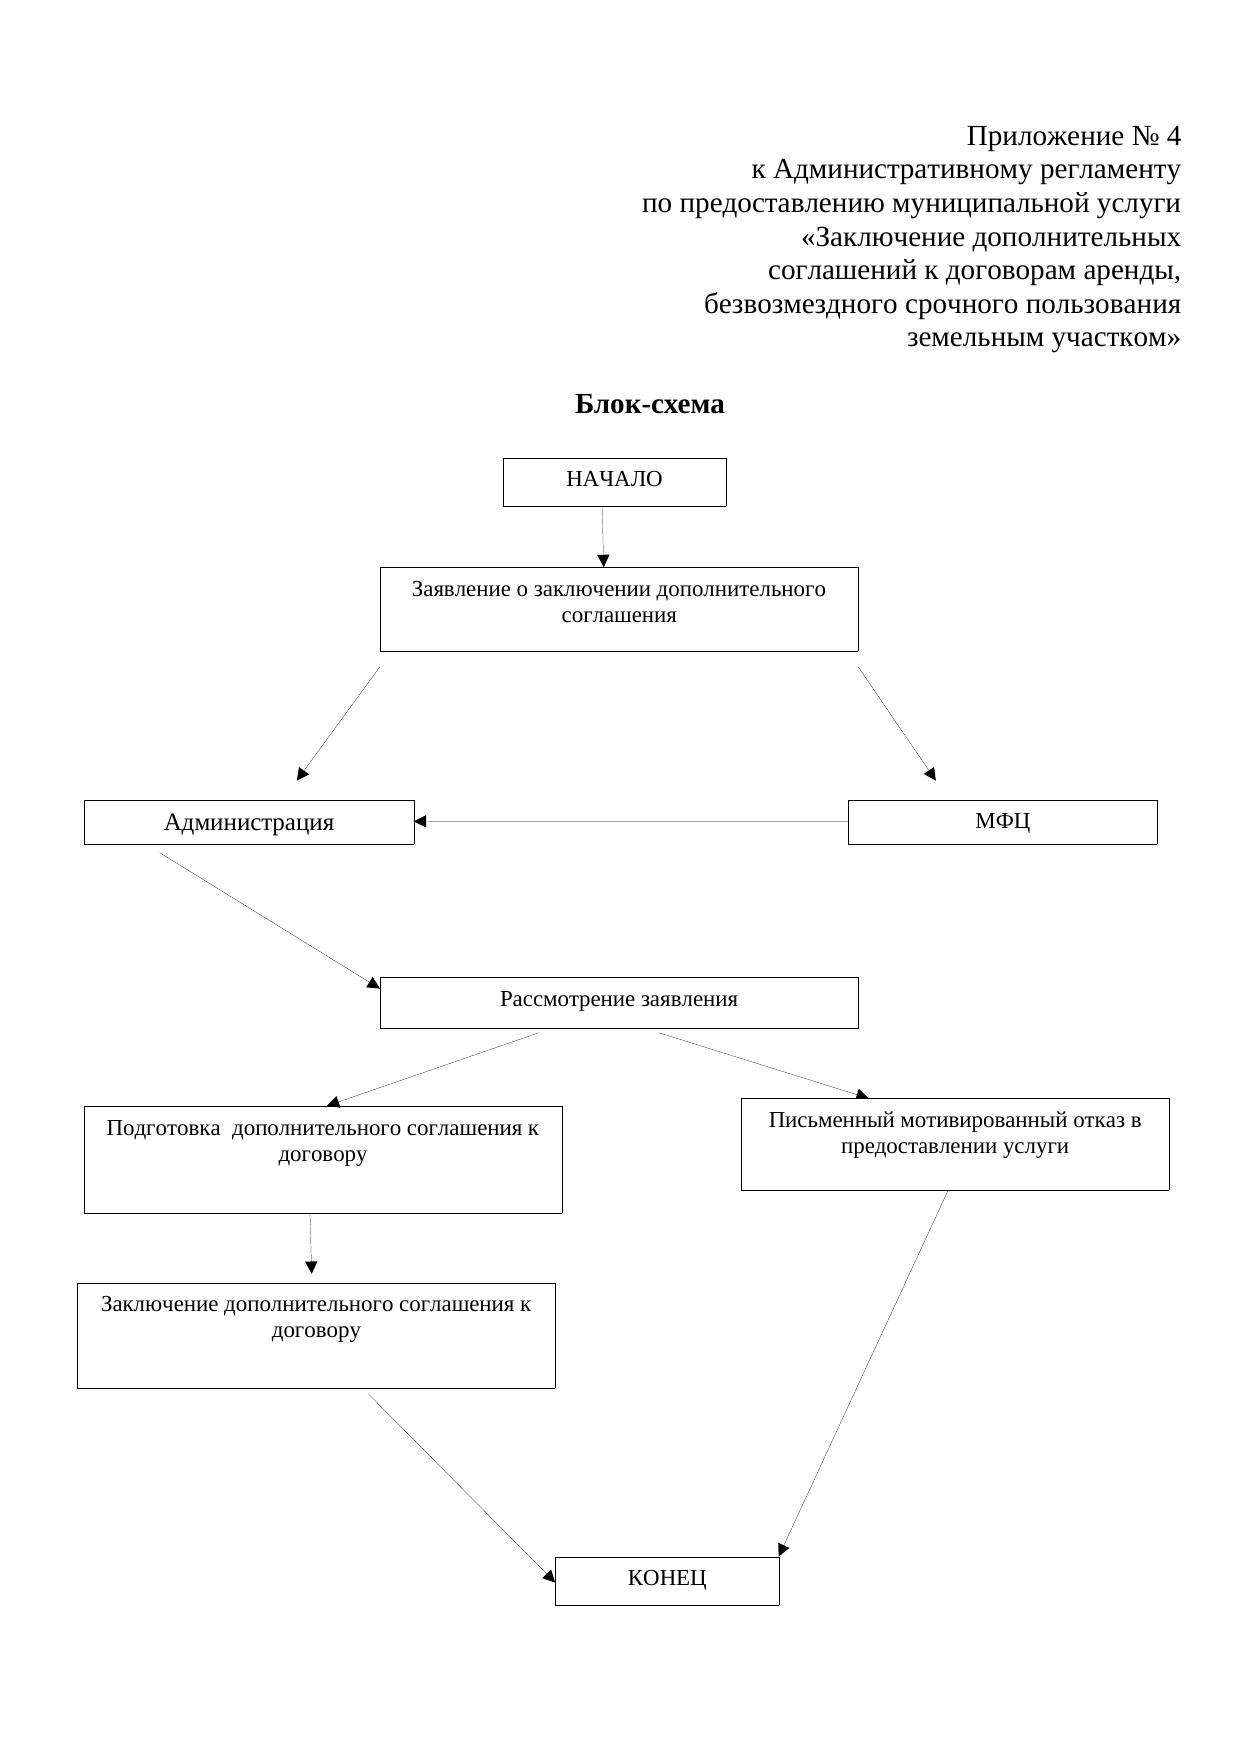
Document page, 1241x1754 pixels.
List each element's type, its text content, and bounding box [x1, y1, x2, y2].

text Приложение № 4 [118, 118, 1181, 152]
text «Заключение дополнительных соглашений к договорам аренды, безвозмездного срочного пользования земельным участком» [679, 219, 1181, 353]
text к Административному регламенту [679, 152, 1181, 185]
text по предоставлению муниципальной услуги [591, 185, 1181, 219]
text Блок-схема [118, 386, 1181, 420]
